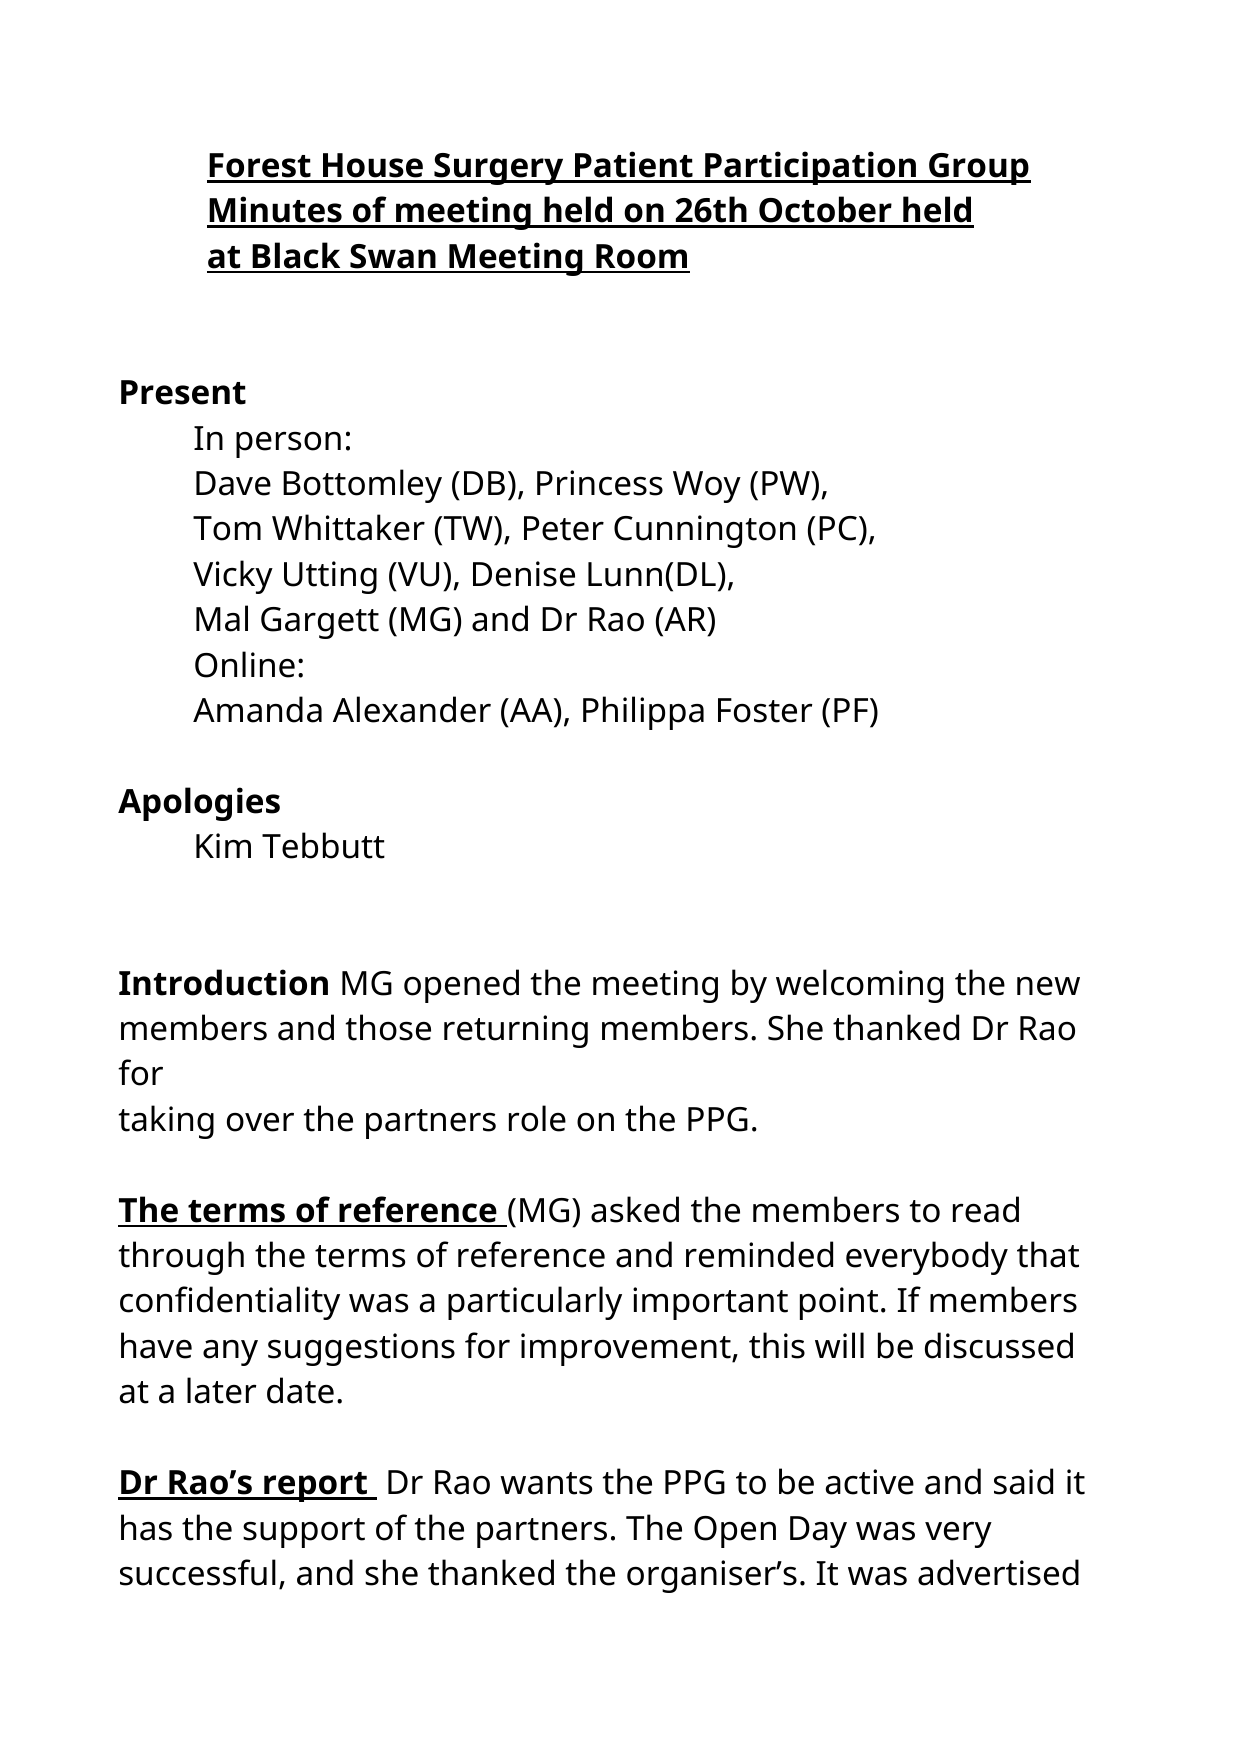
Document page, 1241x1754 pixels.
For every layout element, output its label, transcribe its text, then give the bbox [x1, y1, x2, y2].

text Amanda Alexander (AA), Philippa Foster (PF) [118, 687, 1092, 732]
text In person: [118, 414, 1122, 460]
text Present [118, 369, 1122, 414]
text The terms of reference (MG) asked the members to read through the terms of reference and reminded everybody that confidentiality was a particularly important point. If members have any suggestions for improvement, this will be discussed at a later date. [118, 1186, 1092, 1413]
text Introduction MG opened the meeting by welcoming the new members and those returning members. She thanked Dr Rao for [118, 959, 1092, 1096]
text Dave Bottomley (DB), Princess Woy (PW), [193, 460, 1122, 505]
text Kim Tebbutt [118, 823, 1092, 868]
text Forest House Surgery Patient Participation Group [207, 142, 1033, 187]
text Tom Whittaker (TW), Peter Cunnington (PC), [193, 505, 1122, 551]
text Apologies [118, 778, 1092, 823]
text Online: [118, 641, 1092, 687]
text Mal Gargett (MG) and Dr Rao (AR) [118, 596, 1122, 641]
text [118, 1459, 1092, 1595]
text Vicky Utting (VU), Denise Lunn(DL), [193, 551, 1122, 596]
text Minutes of meeting held on 26th October held [207, 187, 1033, 233]
text at Black Swan Meeting Room [207, 233, 1033, 278]
text taking over the partners role on the PPG. [118, 1096, 1092, 1141]
